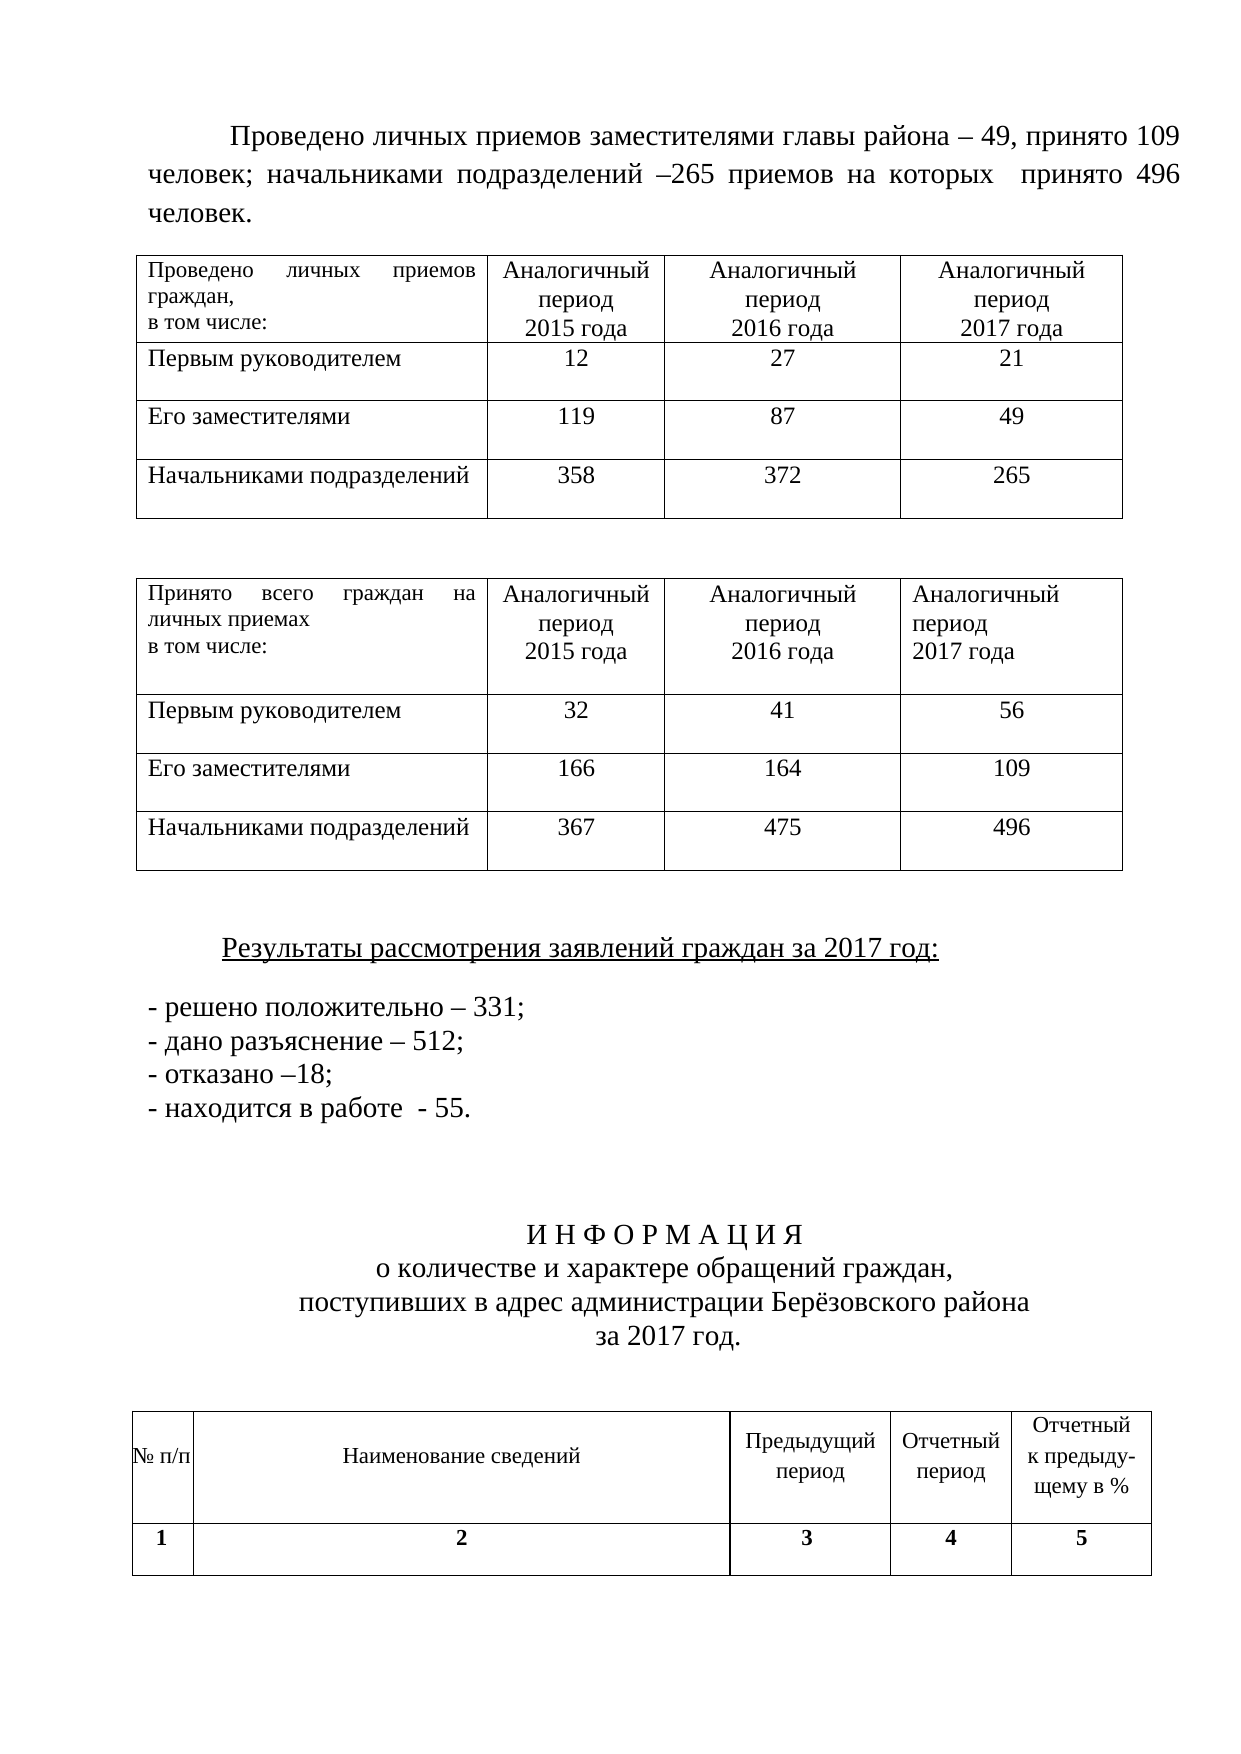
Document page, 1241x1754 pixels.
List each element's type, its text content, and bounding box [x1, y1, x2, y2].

table_cell 166 [488, 754, 664, 811]
table_cell 265 [901, 460, 1122, 517]
table_cell 4 [891, 1524, 1011, 1575]
table_cell 109 [901, 754, 1122, 811]
table_header Аналогичный период 2017 года [901, 256, 1122, 342]
table_header Аналогичный период 2016 года [665, 256, 900, 342]
table_cell Начальниками подразделений [137, 812, 487, 869]
table_cell 5 [1012, 1524, 1151, 1575]
table_cell 41 [665, 695, 900, 752]
text - находится в работе - 55. [148, 1090, 1181, 1123]
table_cell 164 [665, 754, 900, 811]
table_cell Его заместителями [137, 754, 487, 811]
table_header Отчетный период [891, 1412, 1011, 1523]
table_header Наименование сведений [194, 1412, 729, 1523]
table_header Аналогичный период 2017 года [901, 579, 1122, 694]
table_cell 21 [901, 343, 1122, 400]
text Результаты рассмотрения заявлений граждан за 2017 год: [148, 930, 1181, 963]
table_cell 475 [665, 812, 900, 869]
table_header Предыдущий период [731, 1412, 890, 1523]
table_cell 1 [133, 1524, 193, 1575]
table_cell 3 [731, 1524, 890, 1575]
table_cell Его заместителями [137, 401, 487, 459]
table_header Проведено личных приемов граждан, в том числе: [137, 256, 487, 342]
text - дано разъяснение – 512; [148, 1023, 1181, 1056]
table_header № п/п [133, 1412, 193, 1523]
table_cell 12 [488, 343, 664, 400]
table_header Аналогичный период 2015 года [488, 579, 664, 694]
text за 2017 год. [148, 1318, 1181, 1351]
text поступивших в адрес администрации Берёзовского района [148, 1284, 1181, 1318]
text И Н Ф О Р М А Ц И Я [148, 1217, 1181, 1251]
table_cell 496 [901, 812, 1122, 869]
table_header Аналогичный период 2015 года [488, 256, 664, 342]
table_cell 372 [665, 460, 900, 517]
table_cell Начальниками подразделений [137, 460, 487, 517]
table_header Принято всего граждан на личных приемах в том числе: [137, 579, 487, 694]
table_cell 49 [901, 401, 1122, 459]
table_cell Первым руководителем [137, 343, 487, 400]
table_cell Первым руководителем [137, 695, 487, 752]
table_cell 56 [901, 695, 1122, 752]
table_header Отчетный к предыду-щему в % [1012, 1412, 1151, 1523]
table_cell 87 [665, 401, 900, 459]
text - отказано –18; [148, 1056, 1181, 1090]
table_cell 2 [194, 1524, 729, 1575]
text о количестве и характере обращений граждан, [148, 1251, 1181, 1284]
text - решено положительно – 331; [148, 989, 1181, 1023]
table_cell 32 [488, 695, 664, 752]
text Проведено личных приемов заместителями главы района – 49, принято 109 человек; начальниками подразделений –265 приемов на которых принято 496 человек. [148, 118, 1181, 229]
table_header Аналогичный период 2016 года [665, 579, 900, 694]
table_cell 119 [488, 401, 664, 459]
table_cell 358 [488, 460, 664, 517]
table_cell 27 [665, 343, 900, 400]
table_cell 367 [488, 812, 664, 869]
